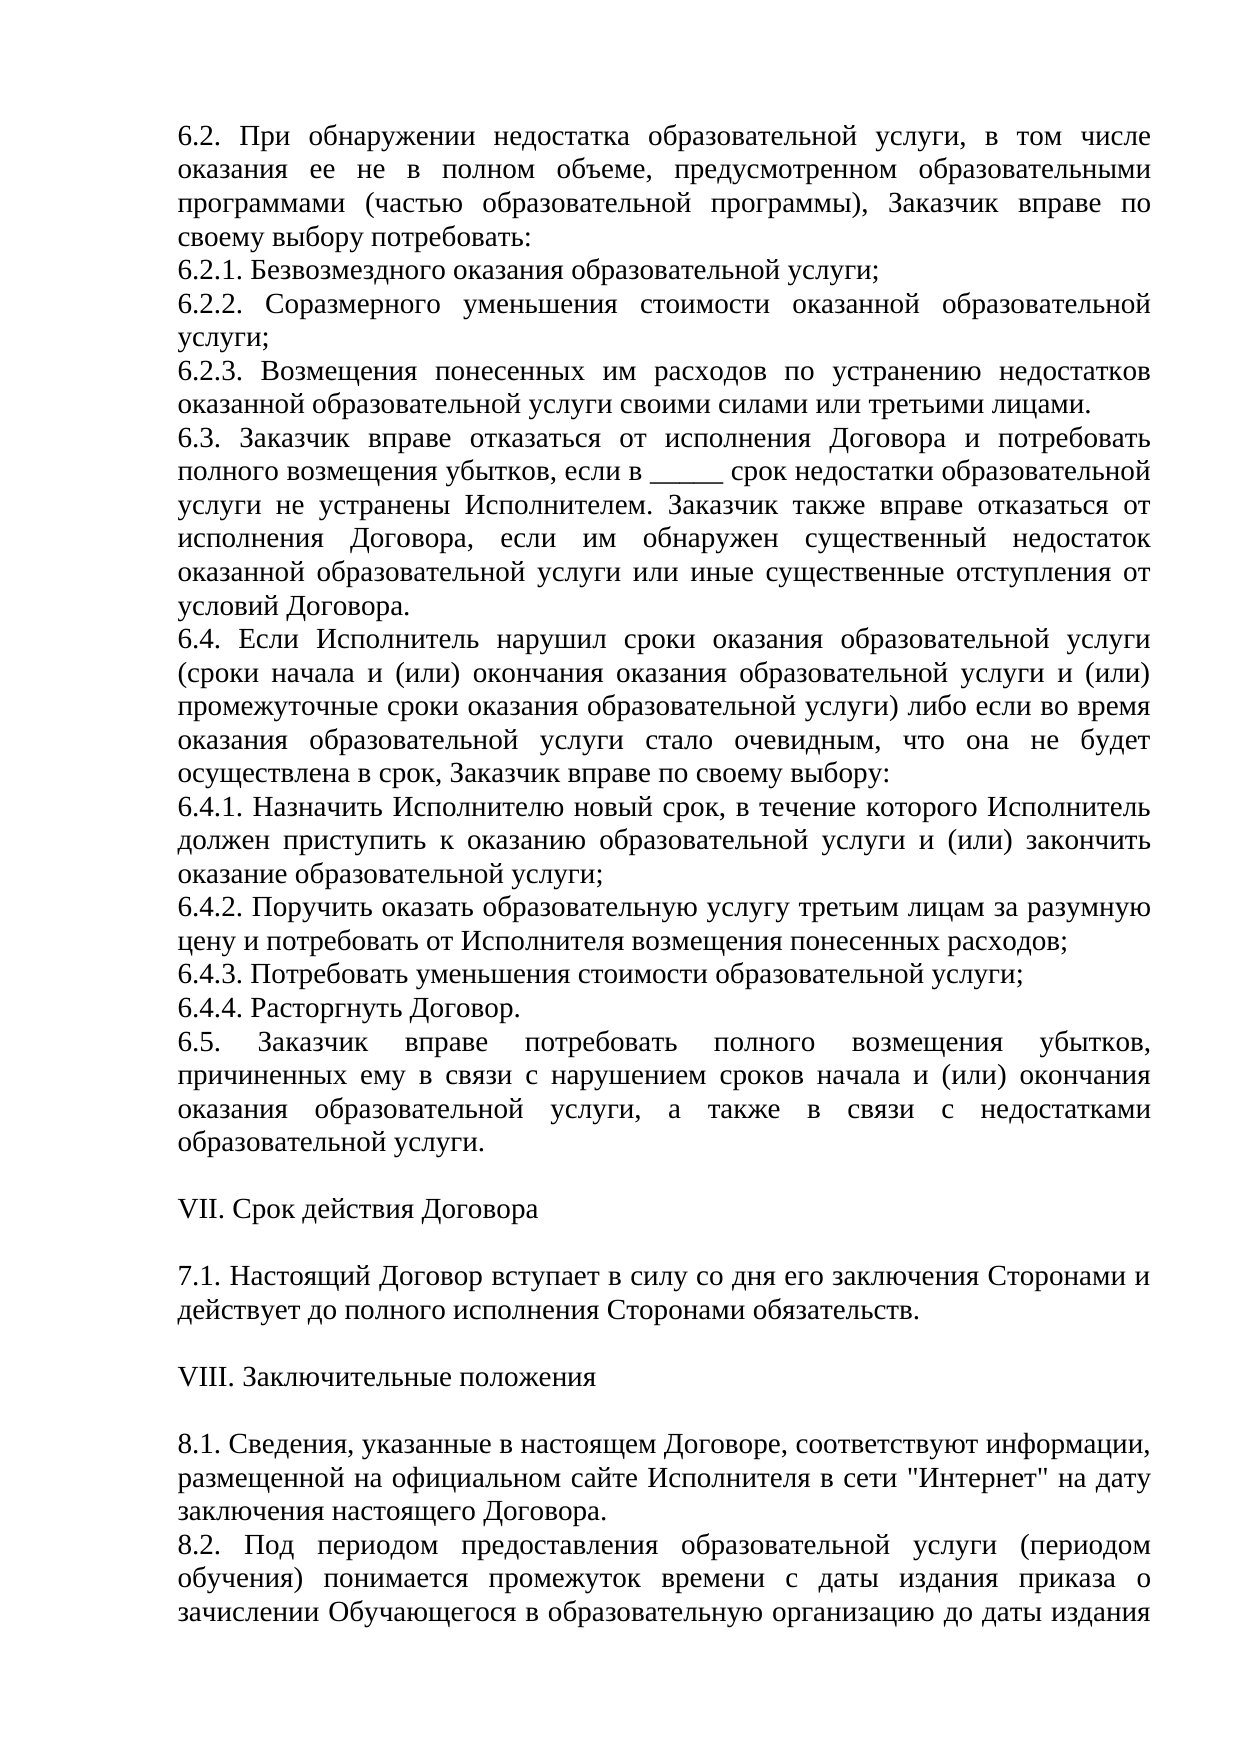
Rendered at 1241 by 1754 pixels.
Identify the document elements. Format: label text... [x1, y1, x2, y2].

text 6.2.2. Соразмерного уменьшения стоимости оказанной образовательной услуги; [177, 286, 1152, 353]
text 6.4. Если Исполнитель нарушил сроки оказания образовательной услуги (сроки начала и (или) окончания оказания образовательной услуги и (или) промежуточные сроки оказания образовательной услуги) либо если во время оказания образовательной услуги стало очевидным, что она не будет осуществлена в срок, Заказчик вправе по своему выбору: [177, 621, 1152, 789]
text 6.4.1. Назначить Исполнителю новый срок, в течение которого Исполнитель должен приступить к оказанию образовательной услуги и (или) закончить оказание образовательной услуги; [177, 789, 1152, 889]
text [177, 1527, 1152, 1627]
text 7.1. Настоящий Договор вступает в силу со дня его заключения Сторонами и действует до полного исполнения Сторонами обязательств. [177, 1258, 1152, 1326]
text 6.5. Заказчик вправе потребовать полного возмещения убытков, причиненных ему в связи с нарушением сроков начала и (или) окончания оказания образовательной услуги, а также в связи с недостатками образовательной услуги. [177, 1024, 1152, 1158]
text 8.1. Сведения, указанные в настоящем Договоре, соответствуют информации, размещенной на официальном сайте Исполнителя в сети "Интернет" на дату заключения настоящего Договора. [177, 1426, 1152, 1527]
text 6.3. Заказчик вправе отказаться от исполнения Договора и потребовать полного возмещения убытков, если в _____ срок недостатки образовательной услуги не устранены Исполнителем. Заказчик также вправе отказаться от исполнения Договора, если им обнаружен существенный недостаток оказанной образовательной услуги или иные существенные отступления от условий Договора. [177, 420, 1152, 621]
text VIII. Заключительные положения [177, 1359, 1152, 1393]
text 6.2. При обнаружении недостатка образовательной услуги, в том числе оказания ее не в полном объеме, предусмотренном образовательными программами (частью образовательной программы), Заказчик вправе по своему выбору потребовать: [177, 118, 1152, 252]
text 6.4.4. Расторгнуть Договор. [177, 990, 1152, 1024]
text 6.2.1. Безвозмездного оказания образовательной услуги; [177, 252, 1152, 286]
text 6.4.2. Поручить оказать образовательную услугу третьим лицам за разумную цену и потребовать от Исполнителя возмещения понесенных расходов; [177, 889, 1152, 957]
text VII. Срок действия Договора [177, 1191, 1152, 1225]
text 6.4.3. Потребовать уменьшения стоимости образовательной услуги; [177, 957, 1152, 990]
text 6.2.3. Возмещения понесенных им расходов по устранению недостатков оказанной образовательной услуги своими силами или третьими лицами. [177, 353, 1152, 420]
